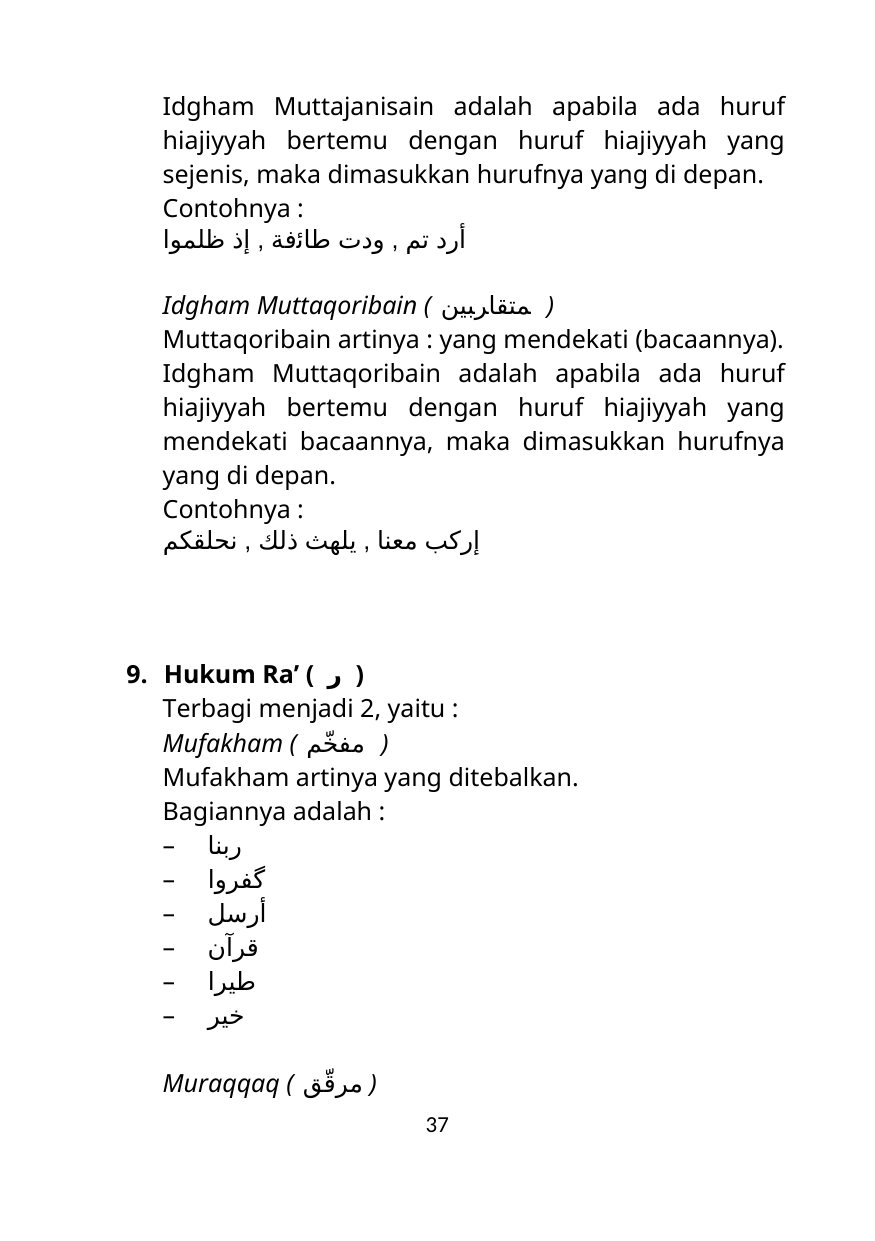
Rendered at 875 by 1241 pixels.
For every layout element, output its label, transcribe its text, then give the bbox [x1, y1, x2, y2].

text – طيرا [162, 964, 785, 998]
text Idgham Muttaqoribain adalah apabila ada huruf hiajiyyah bertemu dengan huruf hiajiyyah yang mendekati bacaannya, maka dimasukkan hurufnya yang di depan. [162, 356, 785, 492]
text Muttaqoribain artinya : yang mendekati (bacaannya). [162, 322, 785, 356]
list Hukum Ra’ ( ر ) [126, 657, 785, 691]
text إركب معنا , يلهث ذلك , نحلقكم [162, 526, 785, 555]
text – ربنا [162, 827, 785, 861]
text – خير [162, 998, 785, 1032]
text Contohnya : [162, 492, 785, 526]
text Mufakham ( مفخّم ) [162, 725, 785, 759]
text Contohnya : [162, 191, 785, 225]
text Terbagi menjadi 2, yaitu : [162, 691, 785, 725]
text Bagiannya adalah : [162, 793, 785, 827]
text – أرسل [162, 896, 785, 929]
text – قرآن [162, 929, 785, 964]
text Muraqqaq ( مرقّق ) [162, 1066, 785, 1100]
text أرد تم , ودت طاﺋفة , ﺇذ ظلموا [162, 225, 785, 254]
text – گفروا [162, 861, 785, 896]
text Idgham Muttajanisain adalah apabila ada huruf hiajiyyah bertemu dengan huruf hiajiyyah yang sejenis, maka dimasukkan hurufnya yang di depan. [162, 89, 785, 191]
text Idgham Muttaqoribain ( ﻤﺘﻘﺎﺮﺒﻴﻦ ) [162, 288, 785, 322]
text Mufakham artinya yang ditebalkan. [162, 759, 785, 793]
